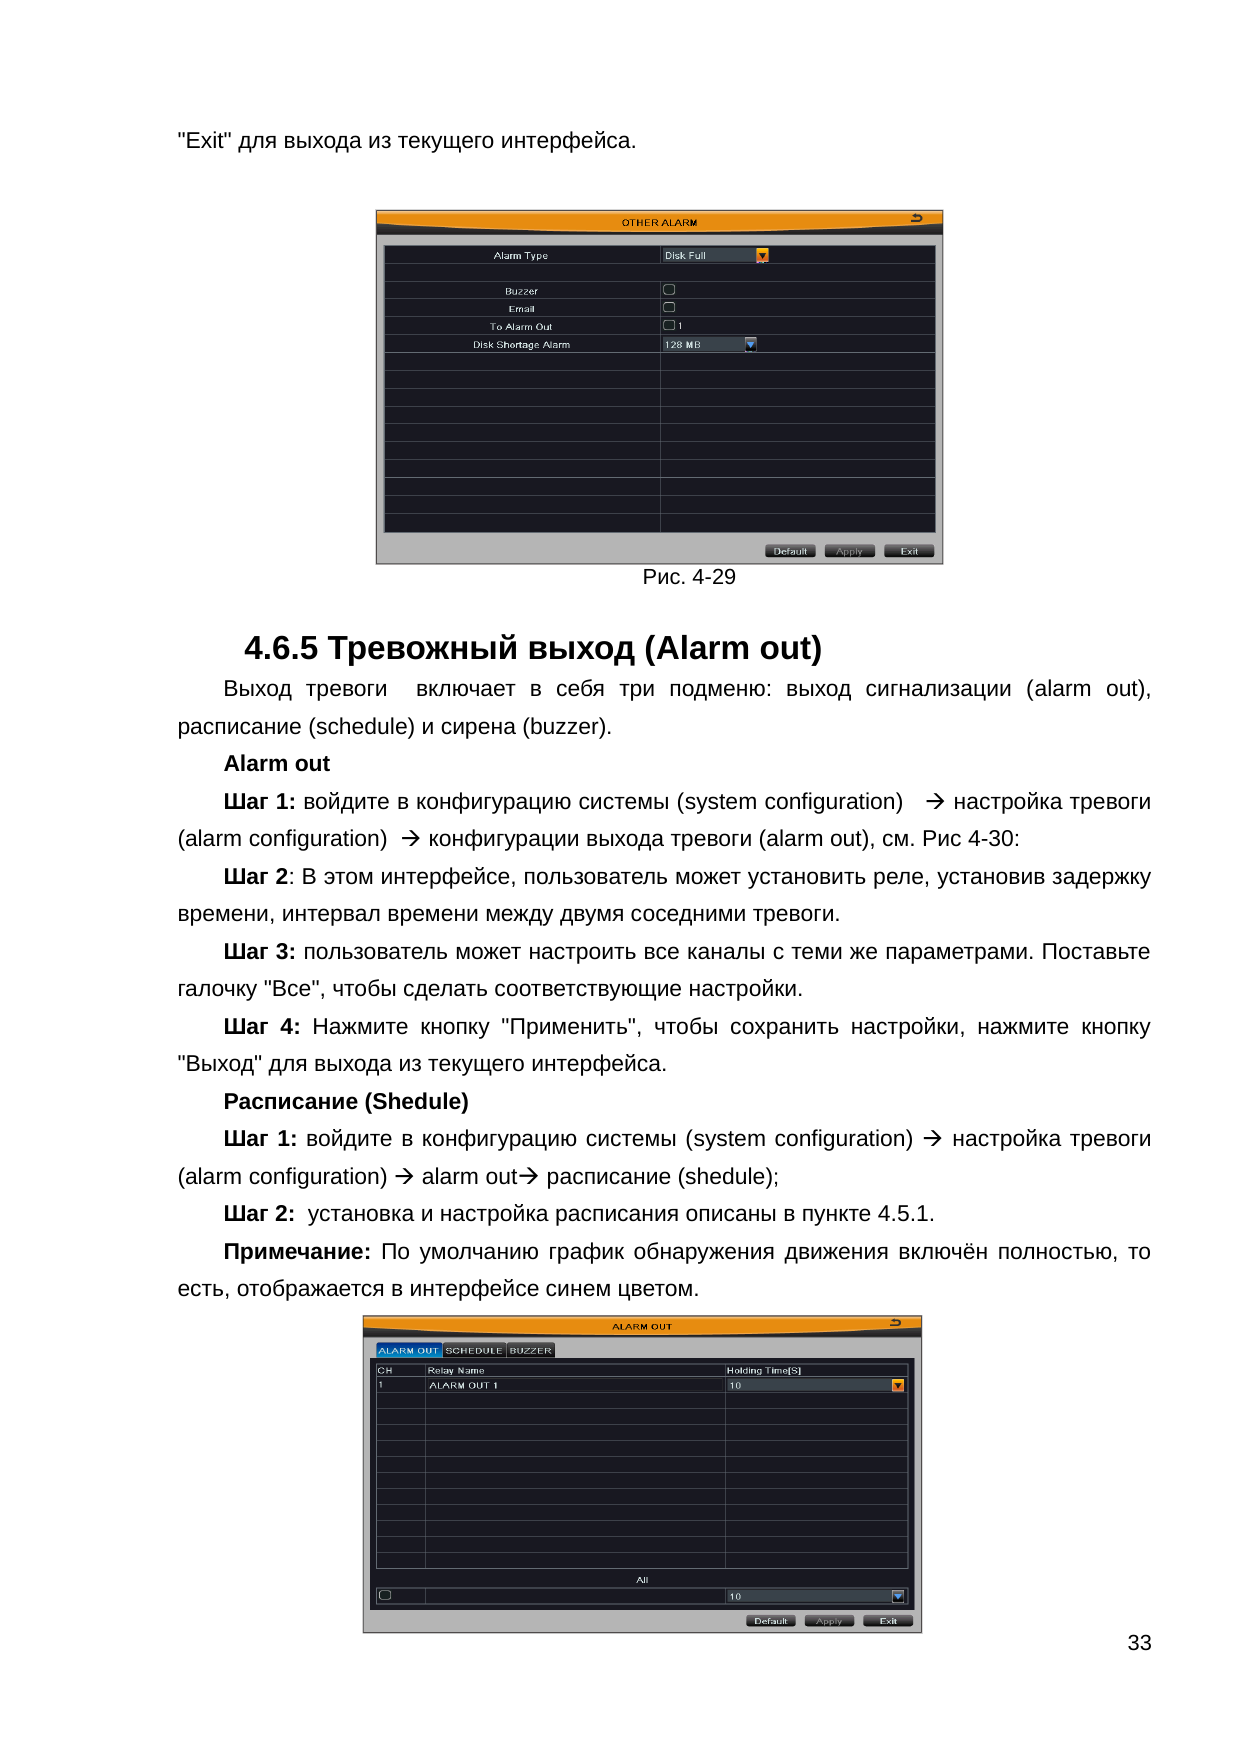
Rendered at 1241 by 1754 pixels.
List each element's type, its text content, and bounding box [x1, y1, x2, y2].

picture [362, 1315, 923, 1634]
picture [375, 209, 944, 554]
text Примечание: По умолчанию график обнаружения движения включён полностью, то есть, отображается в интерфейсе синем цветом. [177, 1229, 1152, 1304]
text Шаг 1: войдите в конфигурацию системы (system configuration) настройка тревоги (alarm configuration) alarm out расписание (shedule); [177, 1117, 1152, 1192]
text Выход тревоги включает в себя три подменю: выход сигнализации (alarm out), расписание (schedule) и сирена (buzzer). [177, 667, 1152, 742]
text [177, 118, 1152, 156]
text Расписание (Shedule) [177, 1079, 1152, 1117]
text Шаг 2: установка и настройка расписания описаны в пункте 4.5.1. [177, 1192, 1152, 1229]
text Alarm out [177, 742, 1152, 779]
text Шаг 1: войдите в конфигурацию системы (system configuration) настройка тревоги (alarm configuration) конфигурации выхода тревоги (alarm out), см. Рис 4-30: [177, 779, 1152, 854]
text Шаг 4: Нажмите кнопку "Применить", чтобы сохранить настройки, нажмите кнопку "Выход" для выхода из текущего интерфейса. [177, 1004, 1152, 1079]
text Шаг 3: пользователь может настроить все каналы с теми же параметрами. Поставьте галочку "Все", чтобы сделать соответствующие настройки. [177, 929, 1152, 1004]
text 4.6.5 Тревожный выход (Alarm out) [177, 629, 1152, 667]
text Шаг 2: В этом интерфейсе, пользователь может установить реле, установив задержку времени, интервал времени между двумя соседними тревоги. [177, 854, 1152, 929]
text Рис. 4-29 [177, 554, 1152, 592]
